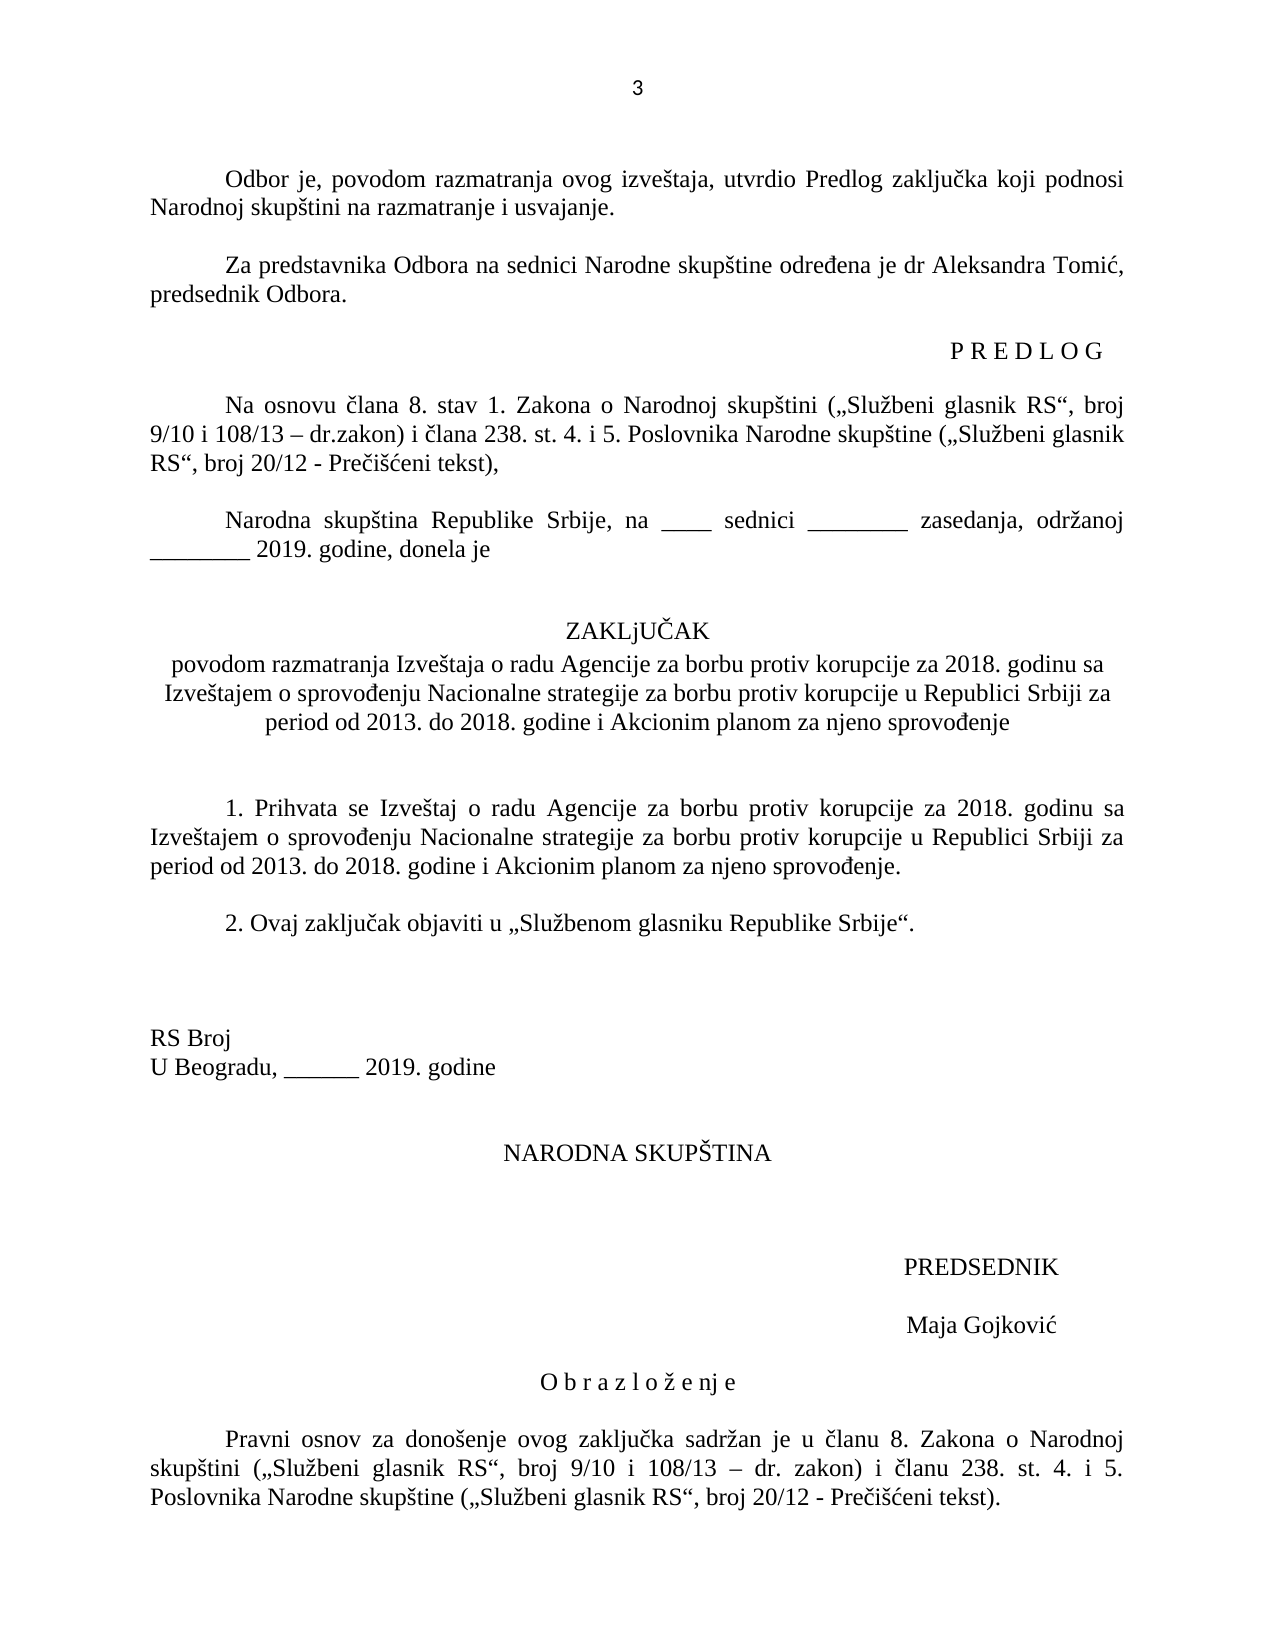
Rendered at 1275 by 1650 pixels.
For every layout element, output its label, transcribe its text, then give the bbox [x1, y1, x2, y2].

text Na osnovu člana 8. stav 1. Zakona o Narodnoj skupštini („Službeni glasnik RS“, broj 9/10 i 108/13 – dr.zakon) i člana 238. st. 4. i 5. Poslovnika Narodne skupštine („Službeni glasnik RS“, broj 20/12 - Prečišćeni tekst), [150, 390, 1125, 476]
text Narodna skupština Republike Srbije, na ____ sednici ________ zasedanja, održanoj ________ 2019. godine, donela je [150, 505, 1125, 563]
text ZAKLjUČAK [150, 616, 1125, 645]
text P R E D L O G [900, 336, 1125, 365]
text Pravni osnov za donošenje ovog zaključka sadržan je u članu 8. Zakona o Narodnoj skupštini („Službeni glasnik RS“, broj 9/10 i 108/13 – dr. zakon) i članu 238. st. 4. i 5. Poslovnika Narodne skupštine („Službeni glasnik RS“, broj 20/12 - Prečišćeni tekst). [150, 1424, 1125, 1511]
text U Beogradu, ______ 2019. godine [150, 1052, 1125, 1081]
text povodom razmatranja Izveštaja o radu Agencije za borbu protiv korupcije za 2018. godinu sa Izveštajem o sprovođenju Nacionalne strategije za borbu protiv korupcije u Republici Srbiji za period od 2013. do 2018. godine i Akcionim planom za njeno sprovođenje [150, 649, 1125, 736]
text RS Broj [150, 1023, 1125, 1052]
text O b r a z l o ž e nj e [150, 1367, 1125, 1396]
text PREDSEDNIK [750, 1252, 1125, 1281]
text Za predstavnika Odbora na sednici Narodne skupštine određena je dr Aleksandra Tomić, predsednik Odbora. [150, 250, 1125, 307]
text NARODNA SKUPŠTINA [150, 1138, 1125, 1167]
text Maja Gojković [150, 1310, 1125, 1339]
text 1. Prihvata se Izveštaj o radu Agencije za borbu protiv korupcije za 2018. godinu sa Izveštajem o sprovođenju Nacionalne strategije za borbu protiv korupcije u Republici Srbiji za period od 2013. do 2018. godine i Akcionim planom za njeno sprovođenje. [150, 793, 1125, 879]
text 2. Ovaj zaključak objaviti u „Službenom glasniku Republike Srbije“. [150, 908, 1125, 937]
text Odbor je, povodom razmatranja ovog izveštaja, utvrdio Predlog zaključka koji podnosi Narodnoj skupštini na razmatranje i usvajanje. [150, 164, 1125, 221]
